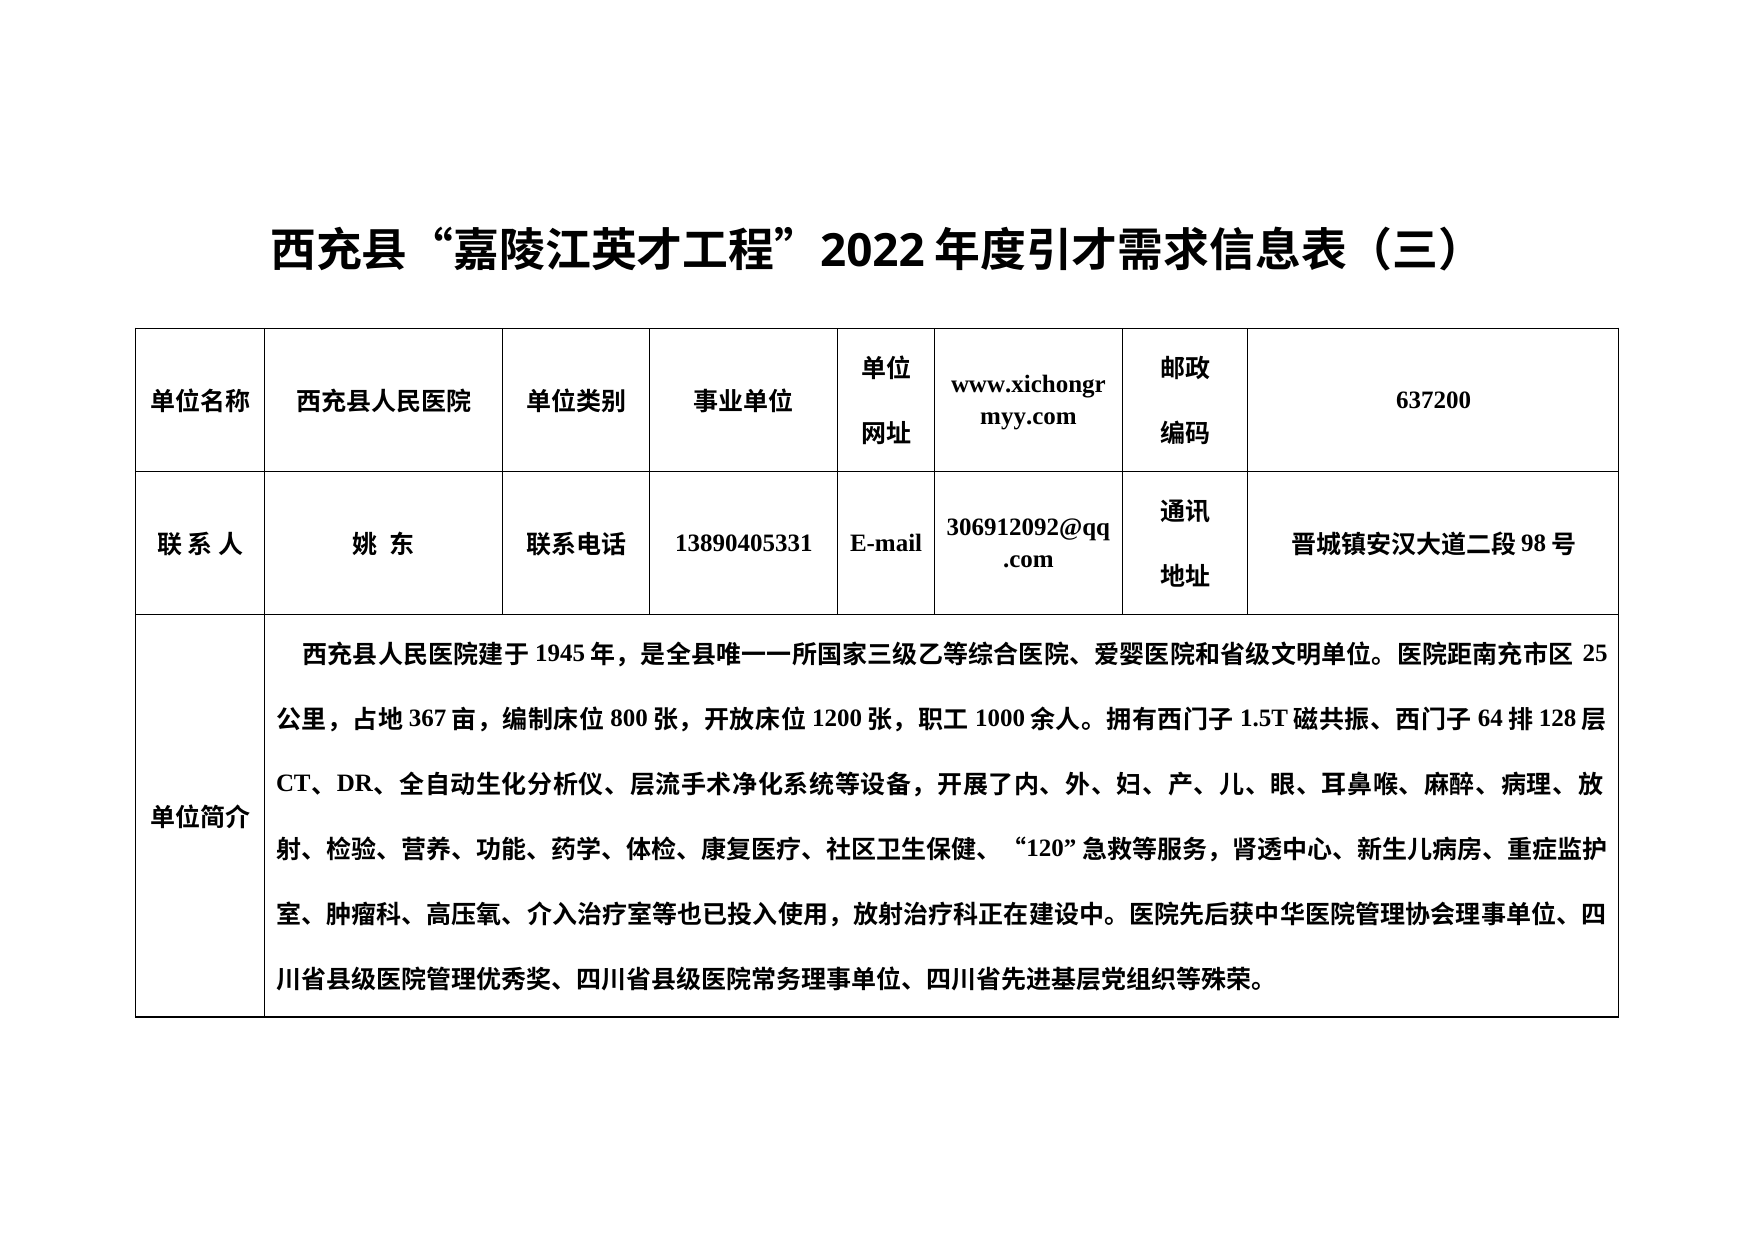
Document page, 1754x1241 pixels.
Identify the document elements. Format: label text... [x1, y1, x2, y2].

table_header 西充县人民医院 [265, 329, 502, 471]
table_cell 13890405331 [650, 472, 837, 613]
table_cell 姚 东 [265, 472, 502, 613]
table_header 637200 [1248, 329, 1618, 471]
table_cell E-mail [838, 472, 934, 613]
table_cell 西充县人民医院建于1945年，是全县唯一一所国家三级乙等综合医院、爱婴医院和省级文明单位。医院距南充市区25公里，占地367亩，编制床位800张，开放床位1200张，职工1000余人。拥有西门子1.5T磁共振、西门子64排128层CT、DR、全自动生化分析仪、层流手术净化系统等设备，开展了内、外、妇、产、儿、眼、耳鼻喉、麻醉、病理、放射、检验、营养、功能、药学、体检、康复医疗、社区卫生保健、“120” 急救等服务，肾透中心、新生儿病房、重症监护室、肿瘤科、高压氧、介入治疗室等也已投入使用，放射治疗科正在建设中。医院先后获中华医院管理协会理事单位、四川省县级医院管理优秀奖、四川省县级医院常务理事单位、四川省先进基层党组织等殊荣。 [265, 615, 1618, 1016]
table_cell 联系电话 [503, 472, 649, 613]
table_cell 通讯 地址 [1123, 472, 1247, 613]
table_header 邮政 编码 [1123, 329, 1247, 471]
table_header 单位名称 [136, 329, 264, 471]
table_cell 306912092@qq.com [935, 472, 1122, 613]
table_cell 单位简介 [136, 615, 264, 1016]
table_header 单位类别 [503, 329, 649, 471]
table_header 单位 网址 [838, 329, 934, 471]
table_header 事业单位 [650, 329, 837, 471]
table_header www.xichongrmyy.com [935, 329, 1122, 471]
table_cell 晋城镇安汉大道二段98号 [1248, 472, 1618, 613]
text 西充县“嘉陵江英才工程”2022年度引才需求信息表（三） [150, 198, 1604, 295]
table_cell 联 系 人 [136, 472, 264, 613]
